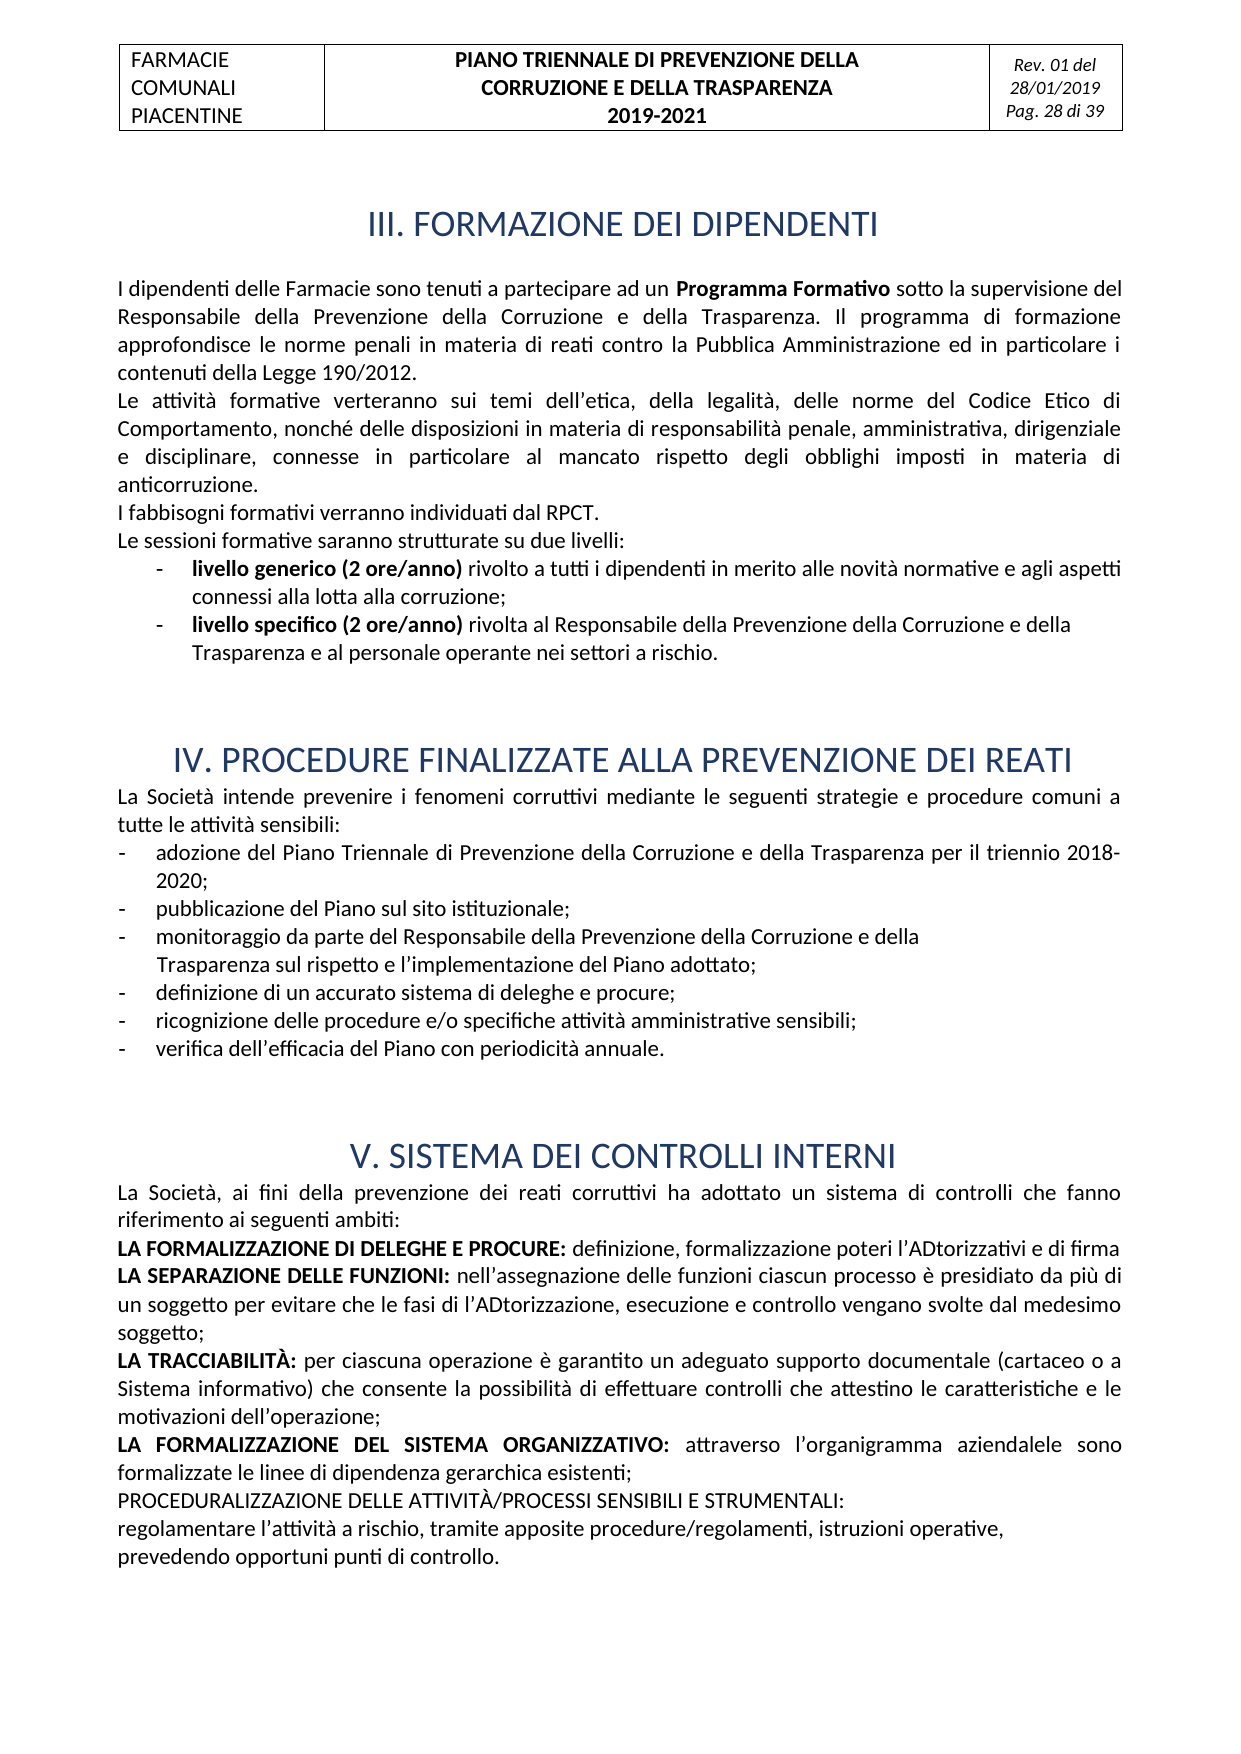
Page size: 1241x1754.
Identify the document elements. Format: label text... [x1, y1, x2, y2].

list verifica dell’efficacia del Piano con periodicità annuale. [118, 1034, 1123, 1062]
text PROCEDURALIZZAZIONE DELLE ATTIVITÀ/PROCESSI SENSIBILI E STRUMENTALI: [117, 1486, 1123, 1514]
list ricognizione delle procedure e/o specifiche attività amministrative sensibili; [118, 1006, 1123, 1034]
list monitoraggio da parte del Responsabile della Prevenzione della Corruzione e della [118, 922, 1123, 950]
list definizione di un accurato sistema di deleghe e procure; [118, 978, 1123, 1006]
text LA TRACCIABILITÀ: per ciascuna operazione è garantito un adeguato supporto documentale (cartaceo o a Sistema informativo) che consente la possibilità di effettuare controlli che attestino le caratteristiche e le motivazioni dell’operazione; [117, 1346, 1123, 1430]
text I fabbisogni formativi verranno individuati dal RPCT. [117, 498, 1123, 526]
text Le attività formative verteranno sui temi dell’etica, della legalità, delle norme del Codice Etico di Comportamento, nonché delle disposizioni in materia di responsabilità penale, amministrativa, dirigenziale e disciplinare, connesse in particolare al mancato rispetto degli obblighi imposti in materia di anticorruzione. [117, 386, 1123, 498]
list adozione del Piano Triennale di Prevenzione della Corruzione e della Trasparenza per il triennio 2018-2020; [118, 838, 1123, 894]
subtitle IV. PROCEDURE FINALIZZATE ALLA PREVENZIONE DEI REATI [117, 736, 1129, 782]
subtitle V. SISTEMA DEI CONTROLLI INTERNI [117, 1132, 1129, 1178]
list pubblicazione del Piano sul sito istituzionale; [118, 894, 1123, 922]
list livello generico (2 ore/anno) rivolto a tutti i dipendenti in merito alle novità normative e agli aspetti connessi alla lotta alla corruzione; [156, 554, 1123, 610]
text La Società intende prevenire i fenomeni corruttivi mediante le seguenti strategie e procedure comuni a tutte le attività sensibili: [117, 782, 1123, 838]
list livello specifico (2 ore/anno) rivolta al Responsabile della Prevenzione della Corruzione e della Trasparenza e al personale operante nei settori a rischio. [156, 610, 1123, 666]
text LA SEPARAZIONE DELLE FUNZIONI: nell’assegnazione delle funzioni ciascun processo è presidiato da più di un soggetto per evitare che le fasi di l’ADtorizzazione, esecuzione e controllo vengano svolte dal medesimo soggetto; [117, 1262, 1123, 1346]
subtitle III. FORMAZIONE DEI DIPENDENTI [117, 200, 1129, 246]
text Trasparenza sul rispetto e l’implementazione del Piano adottato; [157, 950, 1123, 978]
text LA FORMALIZZAZIONE DI DELEGHE E PROCURE: definizione, formalizzazione poteri l’ADtorizzativi e di firma [117, 1234, 1123, 1262]
text La Società, ai fini della prevenzione dei reati corruttivi ha adottato un sistema di controlli che fanno riferimento ai seguenti ambiti: [117, 1178, 1123, 1234]
text regolamentare l’attività a rischio, tramite apposite procedure/regolamenti, istruzioni operative, prevedendo opportuni punti di controllo. [117, 1514, 1123, 1570]
text LA FORMALIZZAZIONE DEL SISTEMA ORGANIZZATIVO: attraverso l’organigramma aziendalele sono formalizzate le linee di dipendenza gerarchica esistenti; [117, 1430, 1123, 1486]
text I dipendenti delle Farmacie sono tenuti a partecipare ad un Programma Formativo sotto la supervisione del Responsabile della Prevenzione della Corruzione e della Trasparenza. Il programma di formazione approfondisce le norme penali in materia di reati contro la Pubblica Amministrazione ed in particolare i contenuti della Legge 190/2012. [117, 274, 1123, 386]
text Le sessioni formative saranno strutturate su due livelli: [117, 526, 1123, 554]
